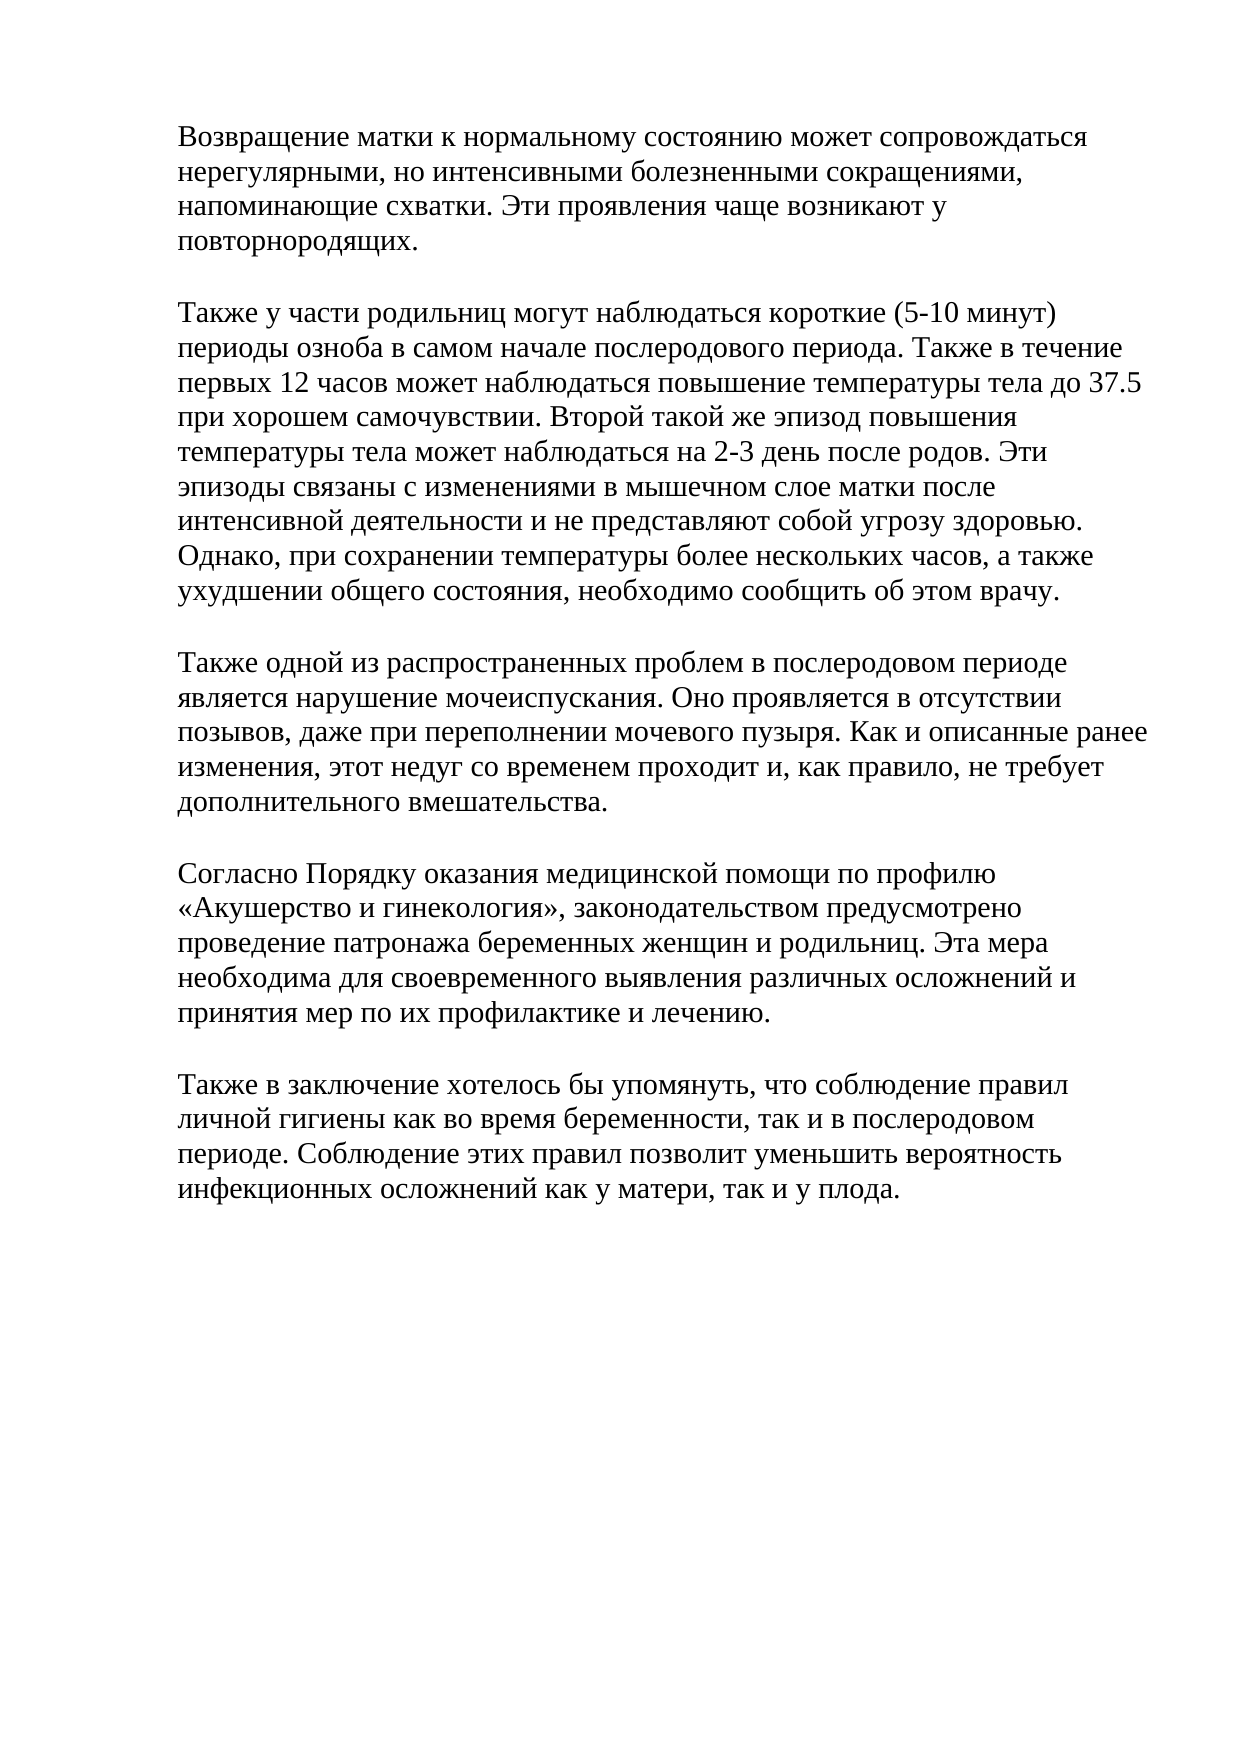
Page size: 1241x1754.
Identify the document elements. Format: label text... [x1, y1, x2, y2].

text Также у части родильниц могут наблюдаться короткие (5-10 минут) периоды озноба в самом начале послеродового периода. Также в течение первых 12 часов может наблюдаться повышение температуры тела до 37.5 при хорошем самочувствии. Второй такой же эпизод повышения температуры тела может наблюдаться на 2-3 день после родов. Эти эпизоды связаны с изменениями в мышечном слое матки после интенсивной деятельности и не представляют собой угрозу здоровью. Однако, при сохранении температуры более нескольких часов, а также ухудшении общего состояния, необходимо сообщить об этом врачу. [177, 294, 1152, 607]
text Возвращение матки к нормальному состоянию может сопровождаться нерегулярными, но интенсивными болезненными сокращениями, напоминающие схватки. Эти проявления чаще возникают у повторнородящих. [177, 118, 1152, 257]
text Также одной из распространенных проблем в послеродовом периоде является нарушение мочеиспускания. Оно проявляется в отсутствии позывов, даже при переполнении мочевого пузыря. Как и описанные ранее изменения, этот недуг со временем проходит и, как правило, не требует дополнительного вмешательства. [177, 644, 1152, 817]
text Согласно Порядку оказания медицинской помощи по профилю «Акушерство и гинекология», законодательством предусмотрено проведение патронажа беременных женщин и родильниц. Эта мера необходима для своевременного выявления различных осложнений и принятия мер по их профилактике и лечению. [177, 855, 1152, 1028]
text Также в заключение хотелось бы упомянуть, что соблюдение правил личной гигиены как во время беременности, так и в послеродовом периоде. Соблюдение этих правил позволит уменьшить вероятность инфекционных осложнений как у матери, так и у плода. [177, 1066, 1152, 1205]
